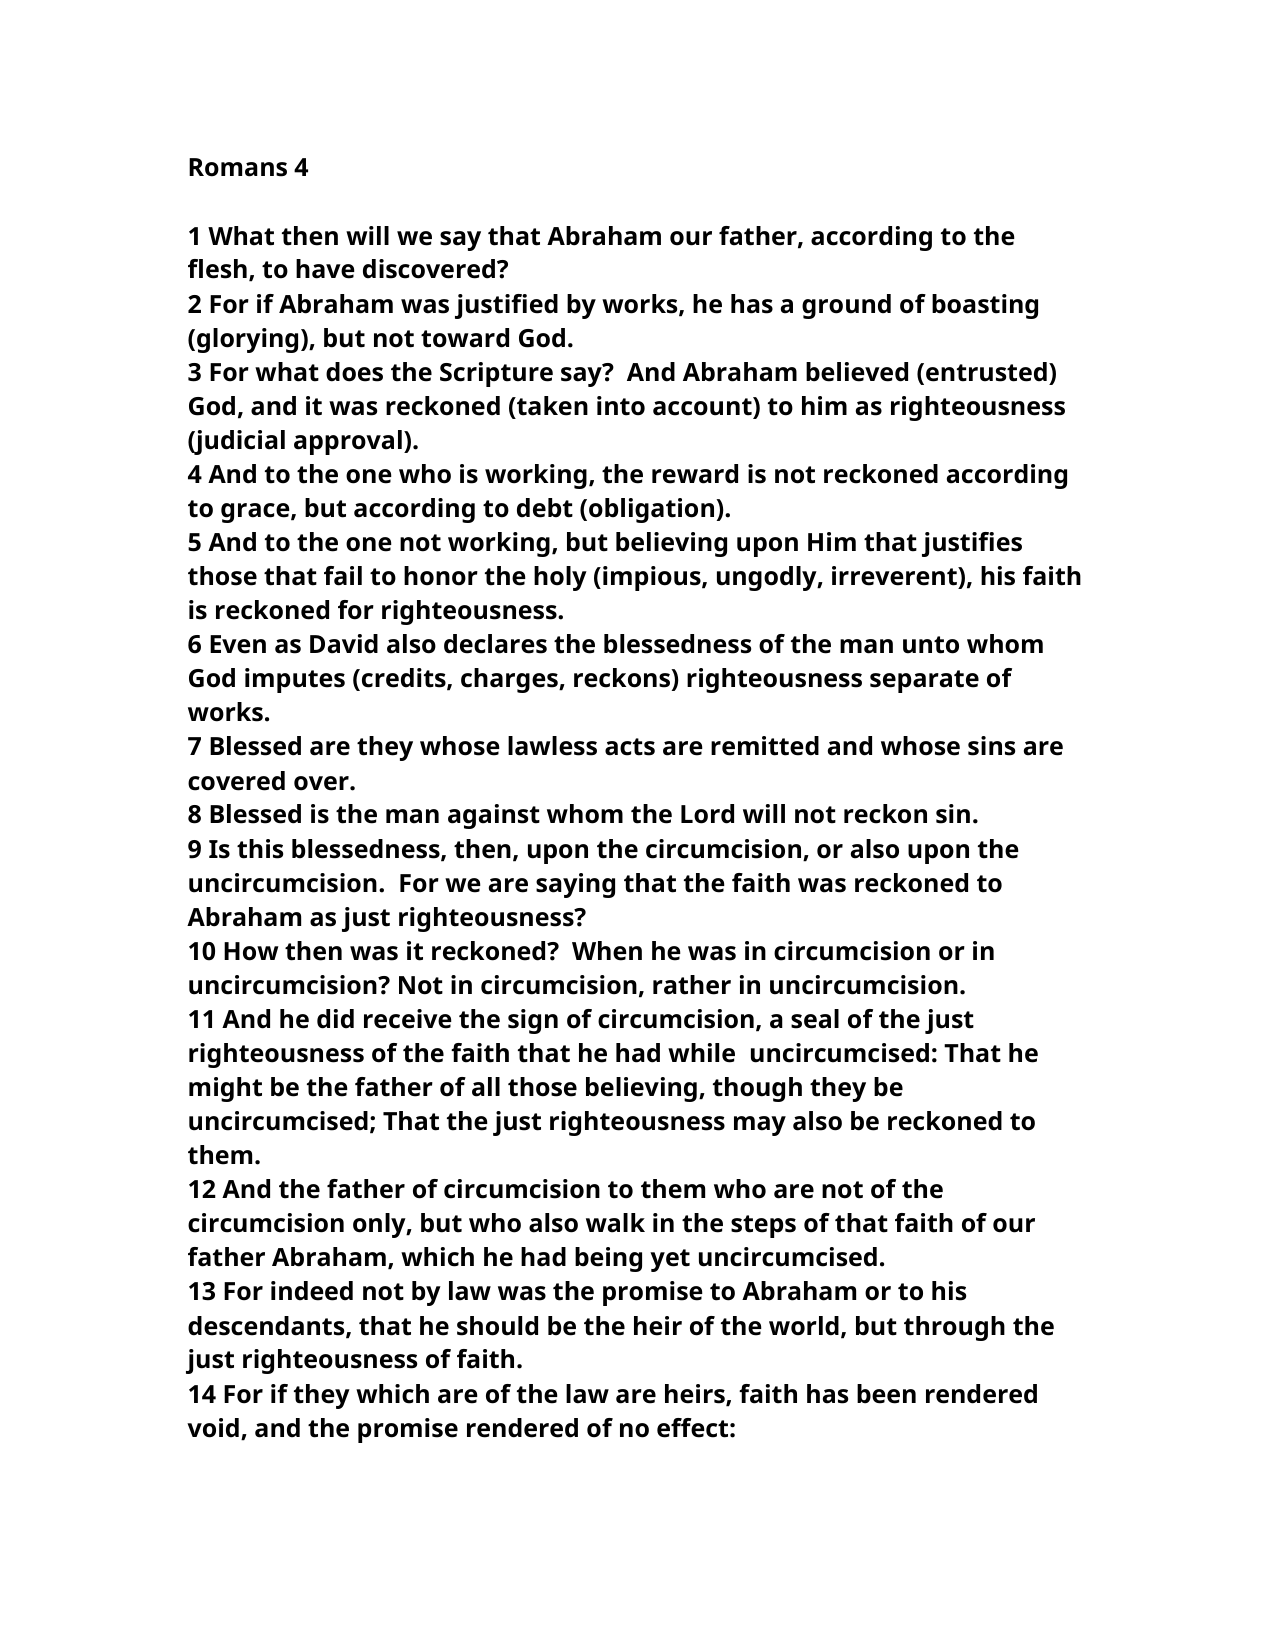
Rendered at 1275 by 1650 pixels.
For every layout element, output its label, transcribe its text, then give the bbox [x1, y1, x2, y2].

text 8 Blessed is the man against whom the Lord will not reckon sin. [187, 797, 1087, 831]
text 7 Blessed are they whose lawless acts are remitted and whose sins are covered over. [187, 729, 1087, 797]
text 6 Even as David also declares the blessedness of the man unto whom God imputes (credits, charges, reckons) righteousness separate of works. [187, 627, 1087, 729]
text 13 For indeed not by law was the promise to Abraham or to his descendants, that he should be the heir of the world, but through the just righteousness of faith. [187, 1274, 1087, 1376]
text 2 For if Abraham was justified by works, he has a ground of boasting (glorying), but not toward God. [187, 286, 1087, 354]
text 14 For if they which are of the law are heirs, faith has been rendered void, and the promise rendered of no effect: [187, 1376, 1087, 1444]
text 3 For what does the Scripture say? And Abraham believed (entrusted) God, and it was reckoned (taken into account) to him as righteousness (judicial approval). [187, 354, 1087, 457]
text 9 Is this blessedness, then, upon the circumcision, or also upon the uncircumcision. For we are saying that the faith was reckoned to Abraham as just righteousness? [187, 831, 1087, 933]
text 4 And to the one who is working, the reward is not reckoned according to grace, but according to debt (obligation). [187, 457, 1087, 525]
text 1 What then will we say that Abraham our father, according to the flesh, to have discovered? [187, 218, 1087, 286]
text Romans 4 [187, 150, 1087, 184]
text 12 And the father of circumcision to them who are not of the circumcision only, but who also walk in the steps of that faith of our father Abraham, which he had being yet uncircumcised. [187, 1172, 1087, 1274]
text 5 And to the one not working, but believing upon Him that justifies those that fail to honor the holy (impious, ungodly, irreverent), his faith is reckoned for righteousness. [187, 525, 1087, 627]
text 10 How then was it reckoned? When he was in circumcision or in uncircumcision? Not in circumcision, rather in uncircumcision. [187, 933, 1087, 1002]
text 11 And he did receive the sign of circumcision, a seal of the just righteousness of the faith that he had while uncircumcised: That he might be the father of all those believing, though they be uncircumcised; That the just righteousness may also be reckoned to them. [187, 1002, 1087, 1172]
